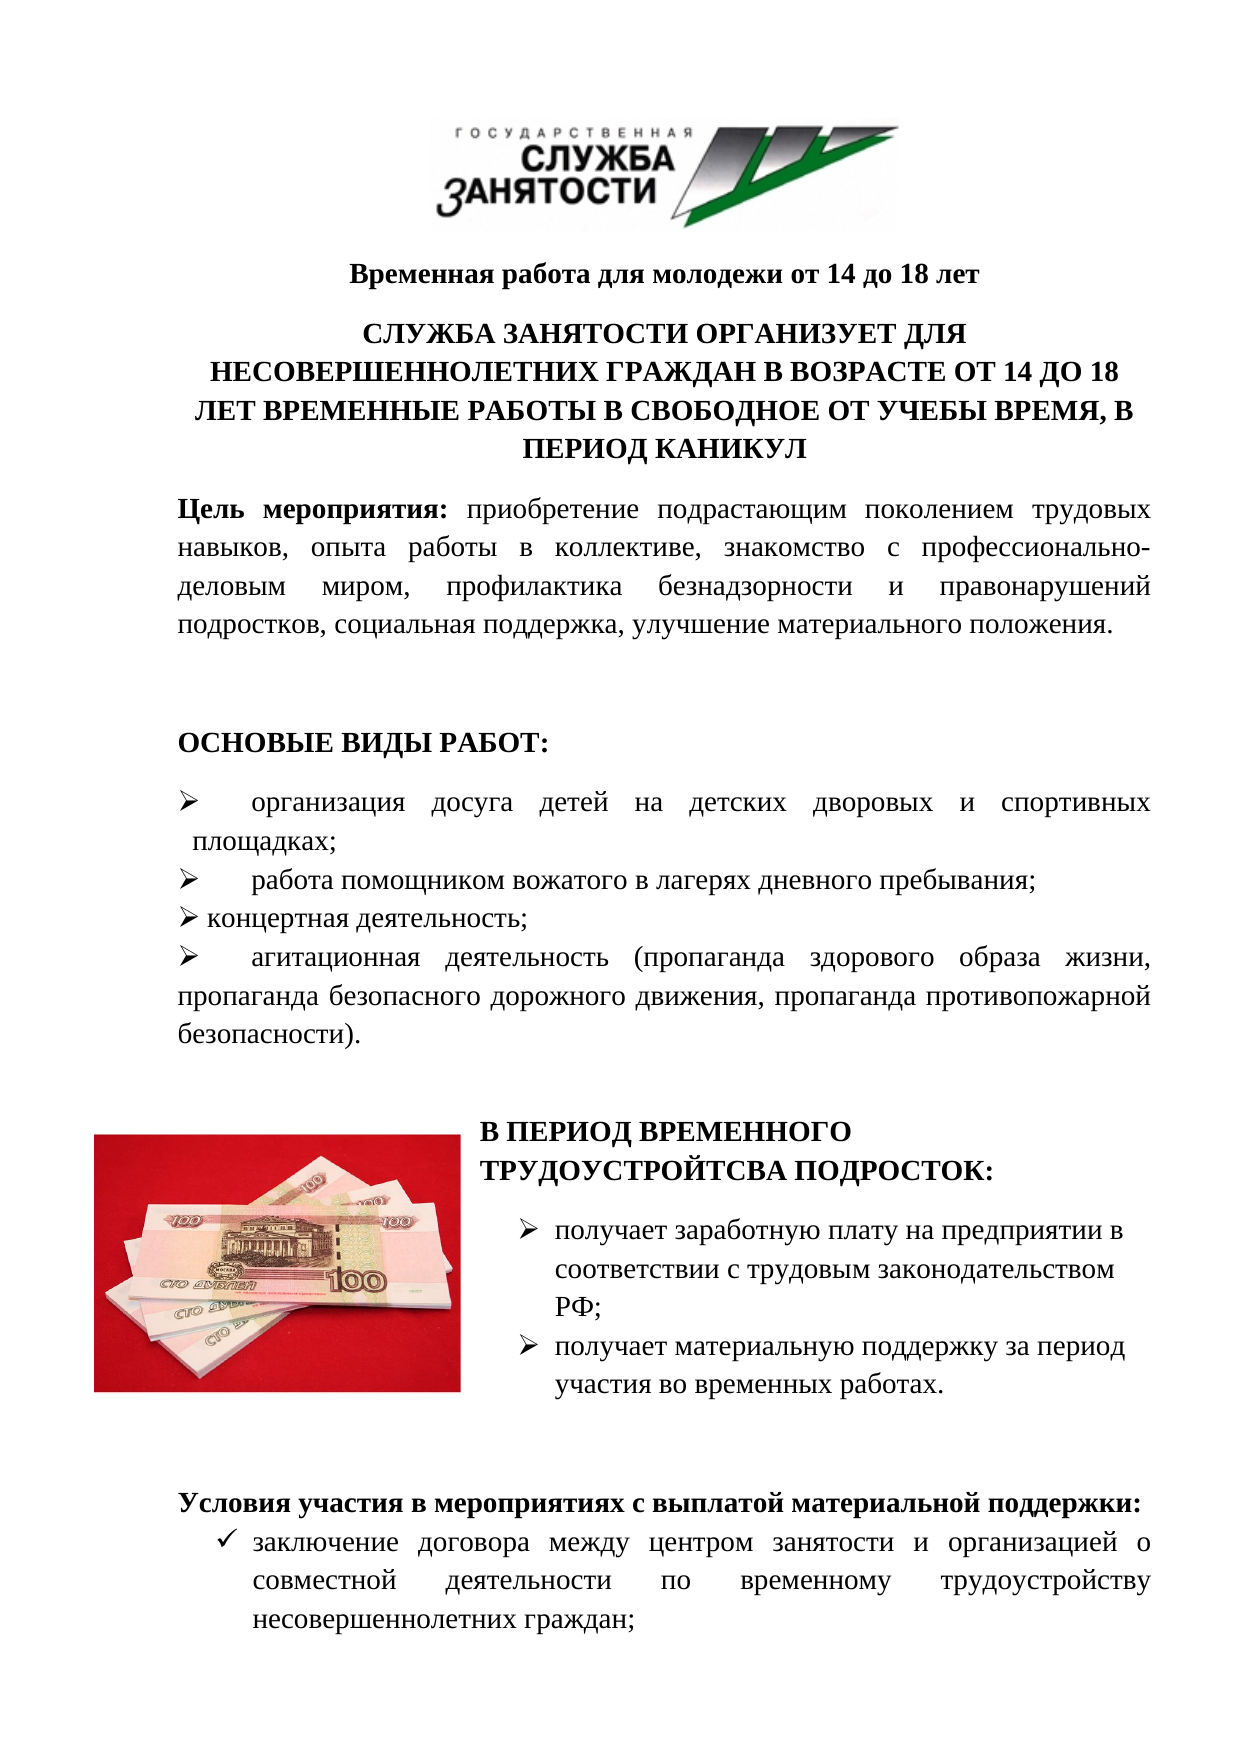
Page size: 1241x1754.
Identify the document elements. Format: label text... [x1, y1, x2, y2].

list получает заработную плату на предприятии в соответствии с трудовым законодательством РФ; [461, 1212, 1152, 1323]
list работа помощником вожатого в лагерях дневного пребывания; [177, 862, 1152, 895]
list заключение договора между центром занятости и организацией о совместной деятельности по временному трудоустройству несовершеннолетних граждан; [215, 1524, 1152, 1634]
list концертная деятельность; [177, 900, 1152, 934]
list агитационная деятельность (пропаганда здорового образа жизни, пропаганда безопасного дорожного движения, пропаганда противопожарной безопасности). [177, 939, 1152, 1050]
text СЛУЖБА ЗАНЯТОСТИ ОРГАНИЗУЕТ ДЛЯ НЕСОВЕРШЕННОЛЕТНИХ ГРАЖДАН В ВОЗРАСТЕ ОТ 14 ДО 18 ЛЕТ ВРЕМЕННЫЕ РАБОТЫ В СВОБОДНОЕ ОТ УЧЕБЫ ВРЕМЯ, В ПЕРИОД КАНИКУЛ [177, 316, 1152, 465]
picture [430, 118, 899, 232]
text ОСНОВЫЕ ВИДЫ РАБОТ: [177, 725, 1152, 759]
list организация досуга детей на детских дворовых и спортивных площадках; [177, 784, 1152, 857]
text Цель мероприятия: приобретение подрастающим поколением трудовых навыков, опыта работы в коллективе, знакомство с профессионально-деловым миром, профилактика безнадзорности и правонарушений подростков, социальная поддержка, улучшение материального положения. [177, 491, 1152, 640]
picture [94, 1084, 461, 1442]
text Условия участия в мероприятиях с выплатой материальной поддержки: [177, 1485, 1152, 1519]
text В ПЕРИОД ВРЕМЕННОГО ТРУДОУСТРОЙТСВА ПОДРОСТОК: [461, 1114, 1152, 1186]
text Временная работа для молодежи от 14 до 18 лет [177, 256, 1152, 290]
list получает материальную поддержку за период участия во временных работах. [461, 1328, 1152, 1400]
